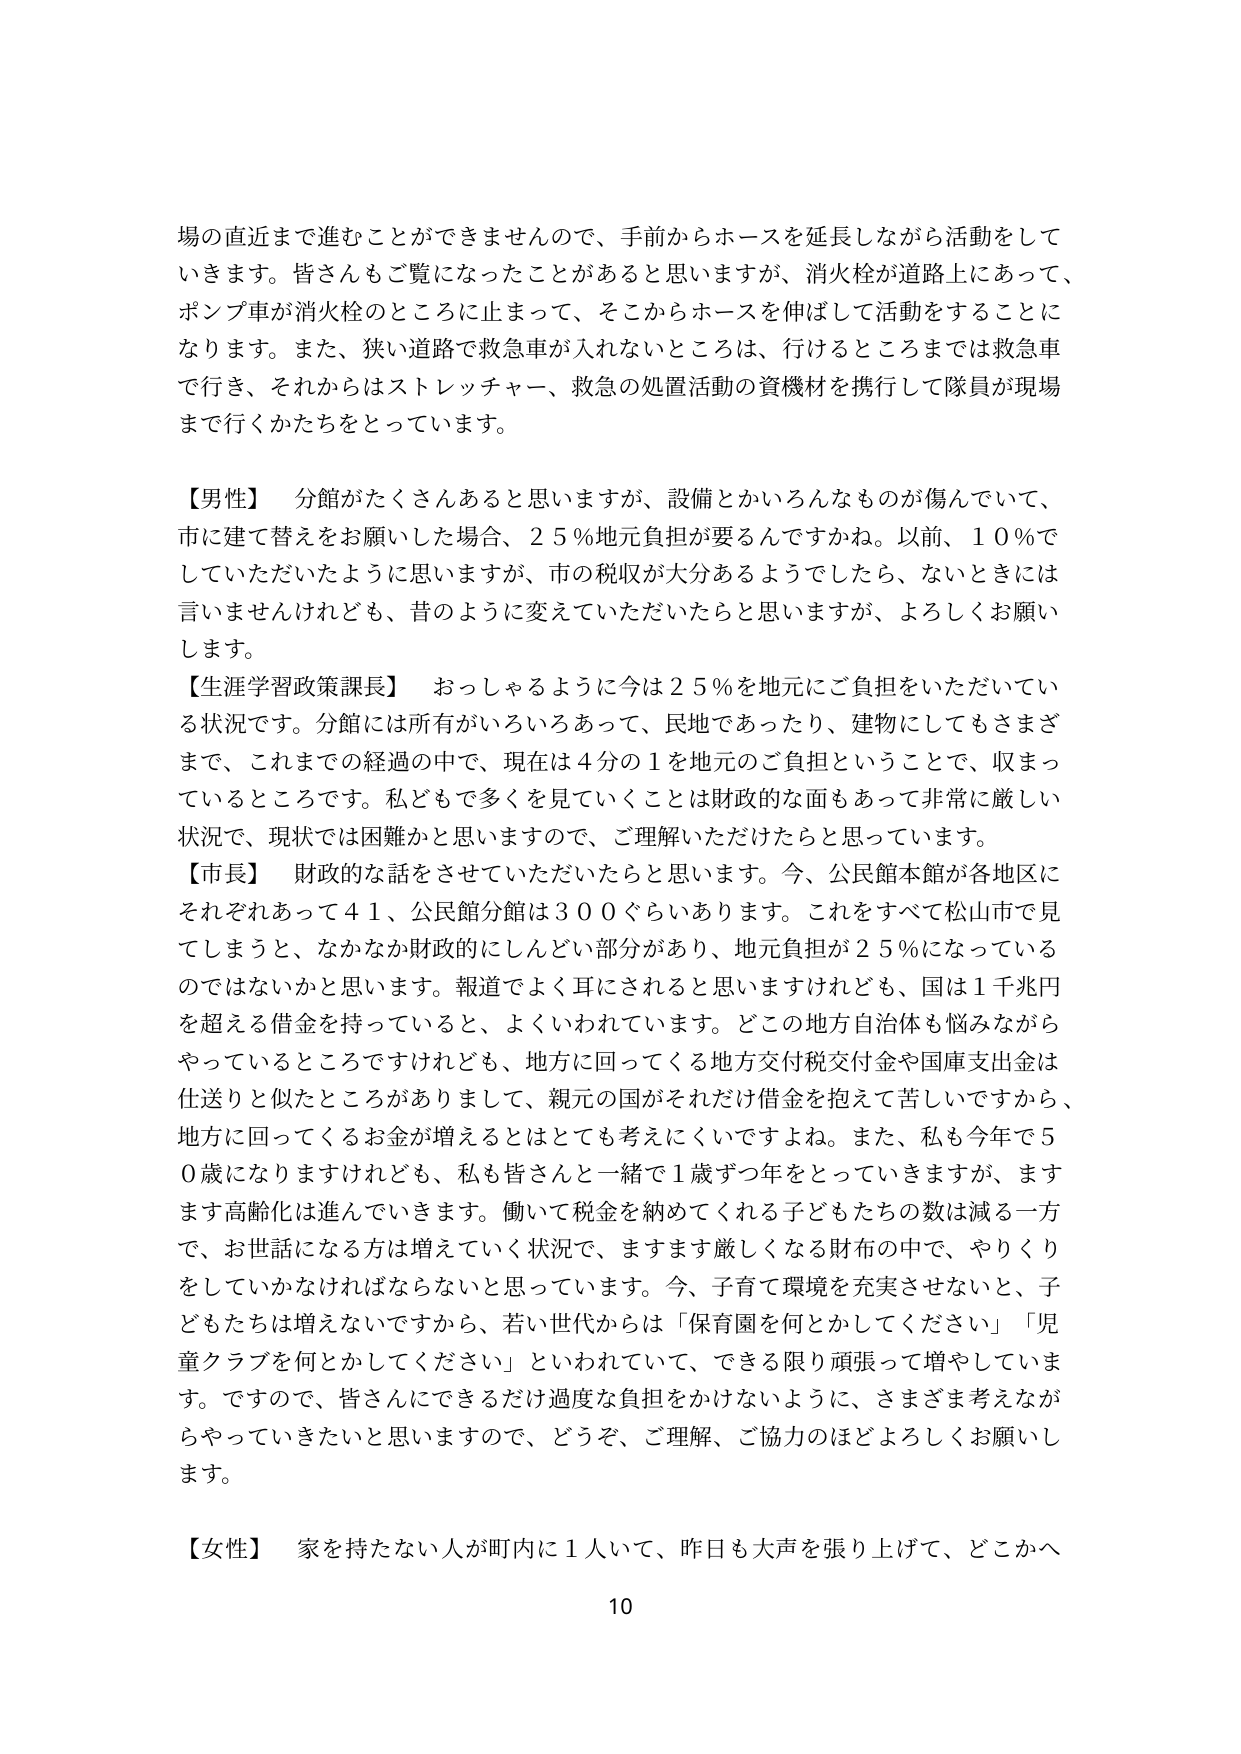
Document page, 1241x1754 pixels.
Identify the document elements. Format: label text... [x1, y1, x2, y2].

text 【市長】 財政的な話をさせていただいたらと思います。今、公民館本館が各地区にそれぞれあって４１、公民館分館は３００ぐらいあります。これをすべて松山市で見てしまうと、なかなか財政的にしんどい部分があり、地元負担が２５％になっているのではないかと思います。報道でよく耳にされると思いますけれども、国は１千兆円を超える借金を持っていると、よくいわれています。どこの地方自治体も悩みながらやっているところですけれども、地方に回ってくる地方交付税交付金や国庫支出金は仕送りと似たところがありまして、親元の国がそれだけ借金を抱えて苦しいですから、地方に回ってくるお金が増えるとはとても考えにくいですよね。また、私も今年で５０歳になりますけれども、私も皆さんと一緒で１歳ずつ年をとっていきますが、ますます高齢化は進んでいきます。働いて税金を納めてくれる子どもたちの数は減る一方で、お世話になる方は増えていく状況で、ますます厳しくなる財布の中で、やりくりをしていかなければならないと思っています。今、子育て環境を充実させないと、子どもたちは増えないですから、若い世代からは「保育園を何とかしてください」「児童クラブを何とかしてください」といわれていて、できる限り頑張って増やしています。ですので、皆さんにできるだけ過度な負担をかけないように、さまざま考えながらやっていきたいと思いますので、どうぞ、ご理解、ご協力のほどよろしくお願いします。 [177, 854, 1063, 1492]
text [177, 217, 1063, 442]
text 【生涯学習政策課長】 おっしゃるように今は２５％を地元にご負担をいただいている状況です。分館には所有がいろいろあって、民地であったり、建物にしてもさまざまで、これまでの経過の中で、現在は４分の１を地元のご負担ということで、収まっているところです。私どもで多くを見ていくことは財政的な面もあって非常に厳しい状況で、現状では困難かと思いますので、ご理解いただけたらと思っています。 [177, 667, 1063, 854]
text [177, 1529, 1063, 1567]
text 【男性】 分館がたくさんあると思いますが、設備とかいろんなものが傷んでいて、市に建て替えをお願いした場合、２５％地元負担が要るんですかね。以前、１０％でしていただいたように思いますが、市の税収が大分あるようでしたら、ないときには言いませんけれども、昔のように変えていただいたらと思いますが、よろしくお願いします。 [177, 479, 1063, 667]
